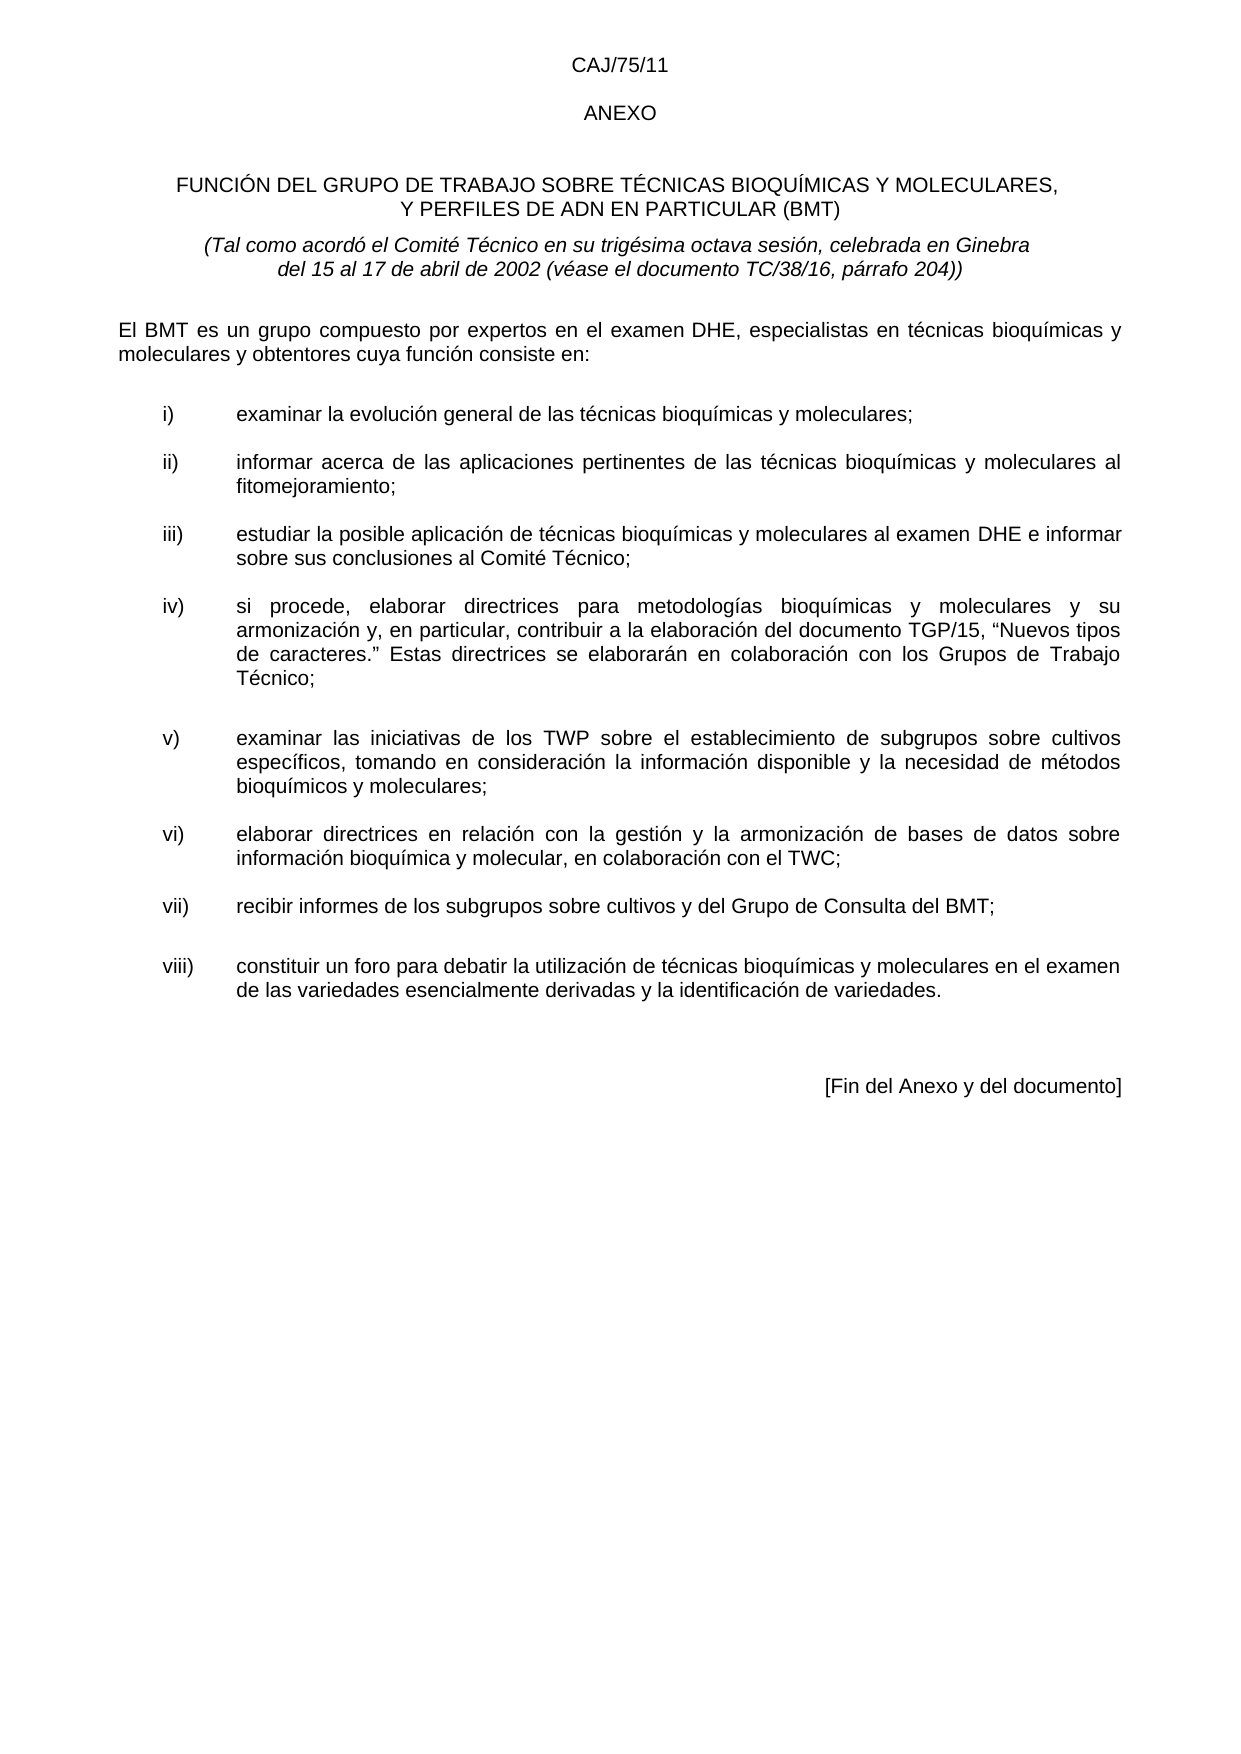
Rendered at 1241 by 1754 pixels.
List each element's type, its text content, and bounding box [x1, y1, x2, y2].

list informar acerca de las aplicaciones pertinentes de las técnicas bioquímicas y moleculares al fitomejoramiento; [162, 450, 1122, 498]
list recibir informes de los subgrupos sobre cultivos y del Grupo de Consulta del BMT; [162, 894, 1122, 918]
list si procede, elaborar directrices para metodologías bioquímicas y moleculares y su armonización y, en particular, contribuir a la elaboración del documento TGP/15, “Nuevos tipos de caracteres.” Estas directrices se elaborarán en colaboración con los Grupos de Trabajo Técnico; [162, 594, 1122, 689]
list estudiar la posible aplicación de técnicas bioquímicas y moleculares al examen DHE e informar sobre sus conclusiones al Comité Técnico; [162, 522, 1122, 570]
text FUNCIÓN DEL GRUPO DE TRABAJO SOBRE TÉCNICAS BIOQUÍMICAS Y MOLECULARES, Y PERFILES DE ADN EN PARTICULAR (BMT) [118, 173, 1122, 221]
list examinar la evolución general de las técnicas bioquímicas y moleculares; [162, 402, 1122, 426]
list examinar las iniciativas de los TWP sobre el establecimiento de subgrupos sobre cultivos específicos, tomando en consideración la información disponible y la necesidad de métodos bioquímicos y moleculares; [162, 726, 1122, 798]
text (Tal como acordó el Comité Técnico en su trigésima octava sesión, celebrada en Ginebra del 15 al 17 de abril de 2002 (véase el documento TC/38/16, párrafo 204)) [118, 233, 1122, 281]
text El BMT es un grupo compuesto por expertos en el examen DHE, especialistas en técnicas bioquímicas y moleculares y obtentores cuya función consiste en: [118, 318, 1122, 366]
list constituir un foro para debatir la utilización de técnicas bioquímicas y moleculares en el examen de las variedades esencialmente derivadas y la identificación de variedades. [162, 954, 1122, 1002]
text [Fin del Anexo y del documento] [118, 1074, 1122, 1098]
list elaborar directrices en relación con la gestión y la armonización de bases de datos sobre información bioquímica y molecular, en colaboración con el TWC; [162, 822, 1122, 870]
